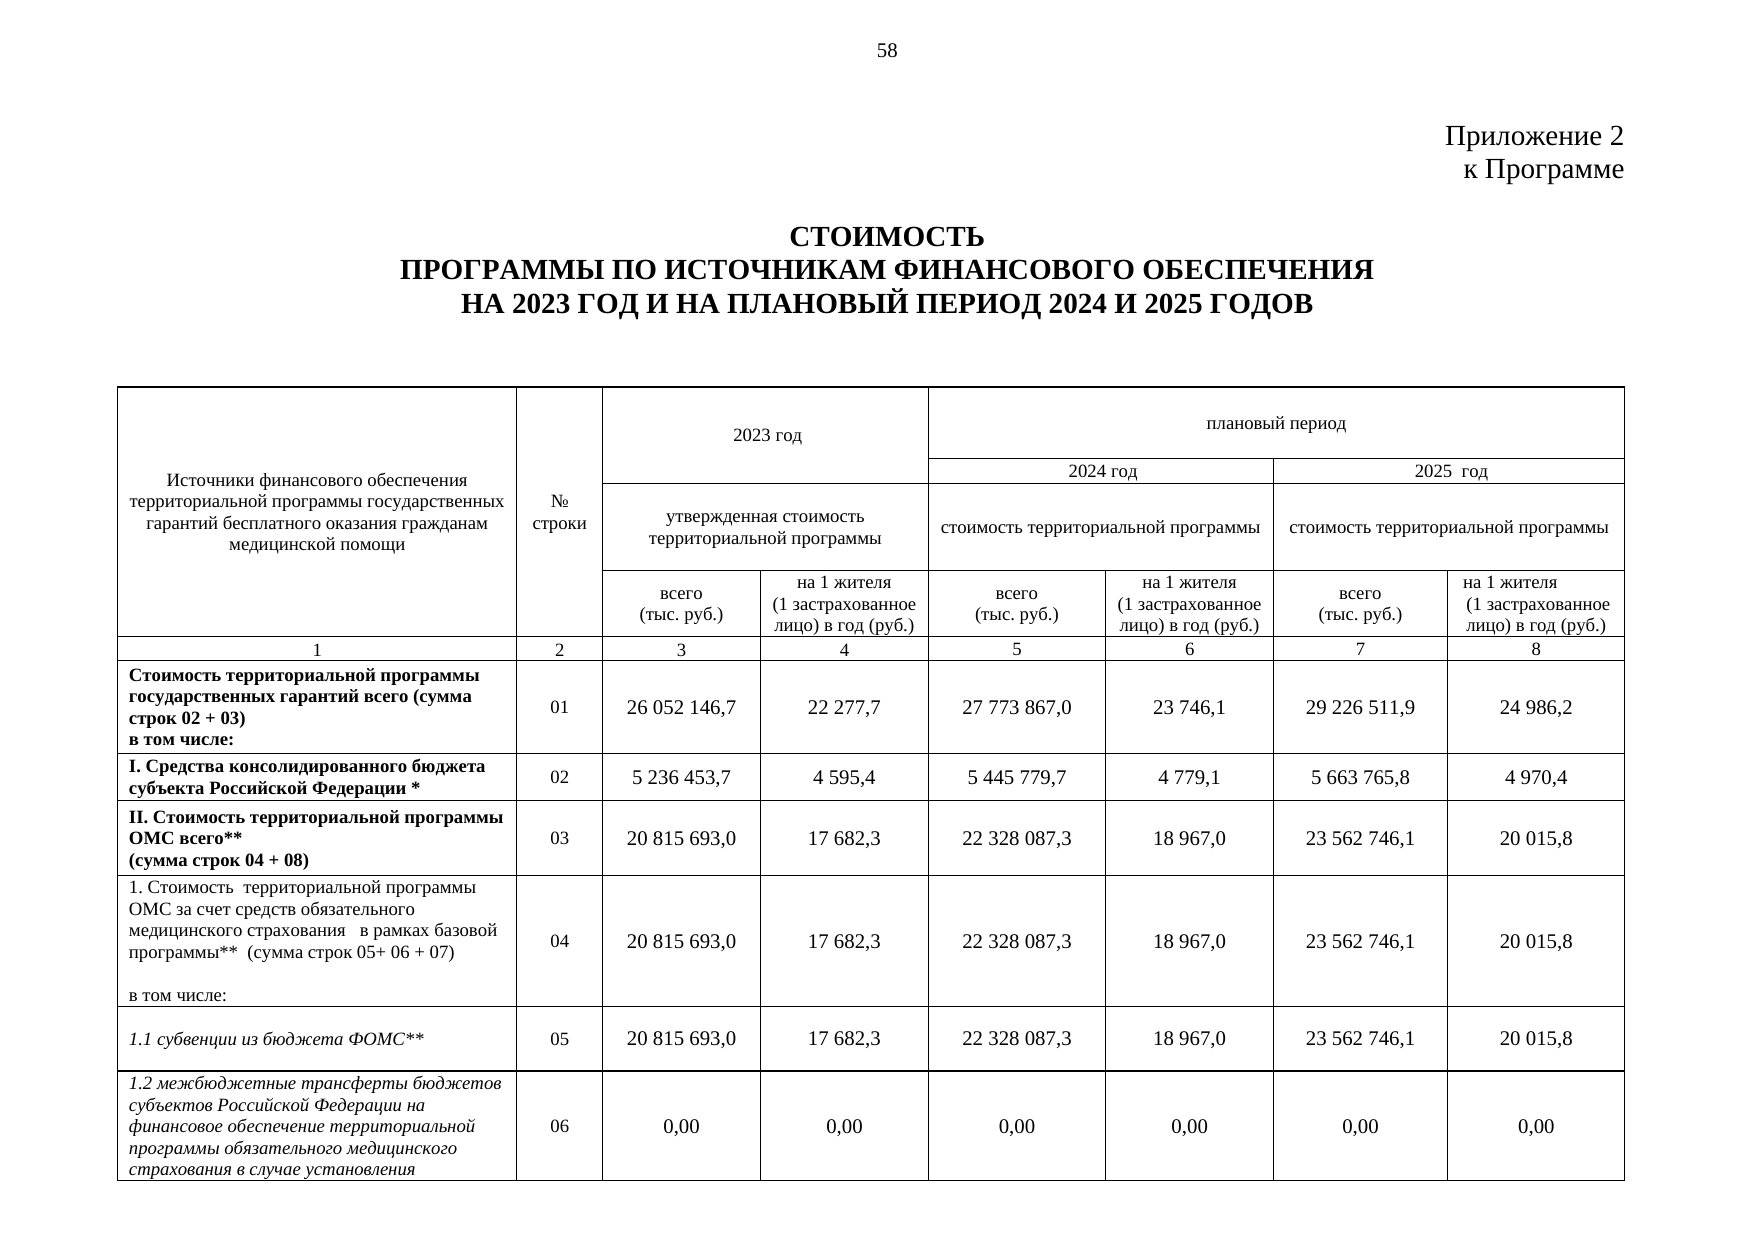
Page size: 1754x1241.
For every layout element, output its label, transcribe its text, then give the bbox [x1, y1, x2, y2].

table_cell 22 328 087,3 [929, 801, 1105, 875]
table_cell на 1 жителя (1 застрахованное лицо) в год (руб.) [1448, 571, 1624, 636]
table_cell 5 [929, 637, 1105, 660]
title НА 2023 ГОД И НА ПЛАНОВЫЙ ПЕРИОД 2024 И 2025 ГОДОВ [150, 286, 1624, 319]
table_cell 7 [1274, 637, 1447, 660]
table_cell 5 663 765,8 [1274, 754, 1447, 800]
table_cell 17 682,3 [761, 801, 928, 875]
table_cell 4 [761, 637, 928, 660]
table_cell 29 226 511,9 [1274, 661, 1447, 752]
table_cell 6 [1106, 637, 1273, 660]
text Приложение 2 [150, 118, 1624, 152]
table_cell Стоимость территориальной программы государственных гарантий всего (сумма строк 02 + 03) в том числе: [118, 661, 516, 752]
table_header плановый период [929, 388, 1624, 458]
table_header № строки [517, 388, 602, 636]
table_header 2023 год [603, 388, 928, 482]
table_cell 17 682,3 [761, 876, 928, 1006]
table_cell 1.1 субвенции из бюджета ФОМС** [118, 1007, 516, 1070]
table_cell всего (тыс. руб.) [603, 571, 760, 636]
table_cell на 1 жителя (1 застрахованное лицо) в год (руб.) [1106, 571, 1273, 636]
table_cell 2024 год [929, 459, 1273, 482]
table_cell 26 052 146,7 [603, 661, 760, 752]
table_cell 20 015,8 [1448, 1007, 1624, 1070]
table_cell всего (тыс. руб.) [1274, 571, 1447, 636]
table_cell 0,00 [1274, 1072, 1447, 1180]
table_cell 22 277,7 [761, 661, 928, 752]
table_cell 18 967,0 [1106, 876, 1273, 1006]
text к Программе [150, 152, 1624, 185]
table_cell II. Стоимость территориальной программы ОМС всего** (сумма строк 04 + 08) [118, 801, 516, 875]
title ПРОГРАММЫ ПО ИСТОЧНИКАМ ФИНАНСОВОГО ОБЕСПЕЧЕНИЯ [150, 252, 1624, 286]
table_cell 20 015,8 [1448, 801, 1624, 875]
table_cell 03 [517, 801, 602, 875]
table_cell 23 746,1 [1106, 661, 1273, 752]
table_cell 23 562 746,1 [1274, 876, 1447, 1006]
table_cell 18 967,0 [1106, 1007, 1273, 1070]
table_cell стоимость территориальной программы [929, 484, 1273, 570]
table_cell 4 595,4 [761, 754, 928, 800]
table_cell утвержденная стоимость территориальной программы [603, 484, 928, 570]
table_cell 22 328 087,3 [929, 876, 1105, 1006]
table_cell всего (тыс. руб.) [929, 571, 1105, 636]
table_cell 3 [603, 637, 760, 660]
table_cell 06 [517, 1072, 602, 1180]
table_cell 0,00 [761, 1072, 928, 1180]
table_cell 2025 год [1274, 459, 1624, 482]
table_cell 1 [118, 637, 516, 660]
table_cell 2 [517, 637, 602, 660]
table_header Источники финансового обеспечения территориальной программы государственных гарантий бесплатного оказания гражданам медицинской помощи [118, 388, 516, 636]
table_cell 24 986,2 [1448, 661, 1624, 752]
table_cell 20 815 693,0 [603, 1007, 760, 1070]
table_cell 23 562 746,1 [1274, 1007, 1447, 1070]
table_cell 0,00 [1106, 1072, 1273, 1180]
table_cell 18 967,0 [1106, 801, 1273, 875]
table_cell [118, 1072, 516, 1180]
table_cell 0,00 [603, 1072, 760, 1180]
table_cell 0,00 [1448, 1072, 1624, 1180]
table_cell 8 [1448, 637, 1624, 660]
table_cell на 1 жителя (1 застрахованное лицо) в год (руб.) [761, 571, 928, 636]
table_cell стоимость территориальной программы [1274, 484, 1624, 570]
table_cell 1. Стоимость территориальной программы ОМС за счет средств обязательного медицинского страхования в рамках базовой программы** (сумма строк 05+ 06 + 07) в том числе: [118, 876, 516, 1006]
table_cell 02 [517, 754, 602, 800]
table_cell 4 970,4 [1448, 754, 1624, 800]
table_cell I. Средства консолидированного бюджета субъекта Российской Федерации * [118, 754, 516, 800]
table_cell 4 779,1 [1106, 754, 1273, 800]
table_cell 27 773 867,0 [929, 661, 1105, 752]
table_cell 20 815 693,0 [603, 801, 760, 875]
table_cell 20 815 693,0 [603, 876, 760, 1006]
table_cell 23 562 746,1 [1274, 801, 1447, 875]
title СТОИМОСТЬ [150, 219, 1624, 252]
table_cell 0,00 [929, 1072, 1105, 1180]
table_cell 04 [517, 876, 602, 1006]
table_cell 01 [517, 661, 602, 752]
table_cell 22 328 087,3 [929, 1007, 1105, 1070]
table_cell 17 682,3 [761, 1007, 928, 1070]
table_cell 20 015,8 [1448, 876, 1624, 1006]
table_cell 5 445 779,7 [929, 754, 1105, 800]
table_cell 05 [517, 1007, 602, 1070]
table_cell 5 236 453,7 [603, 754, 760, 800]
